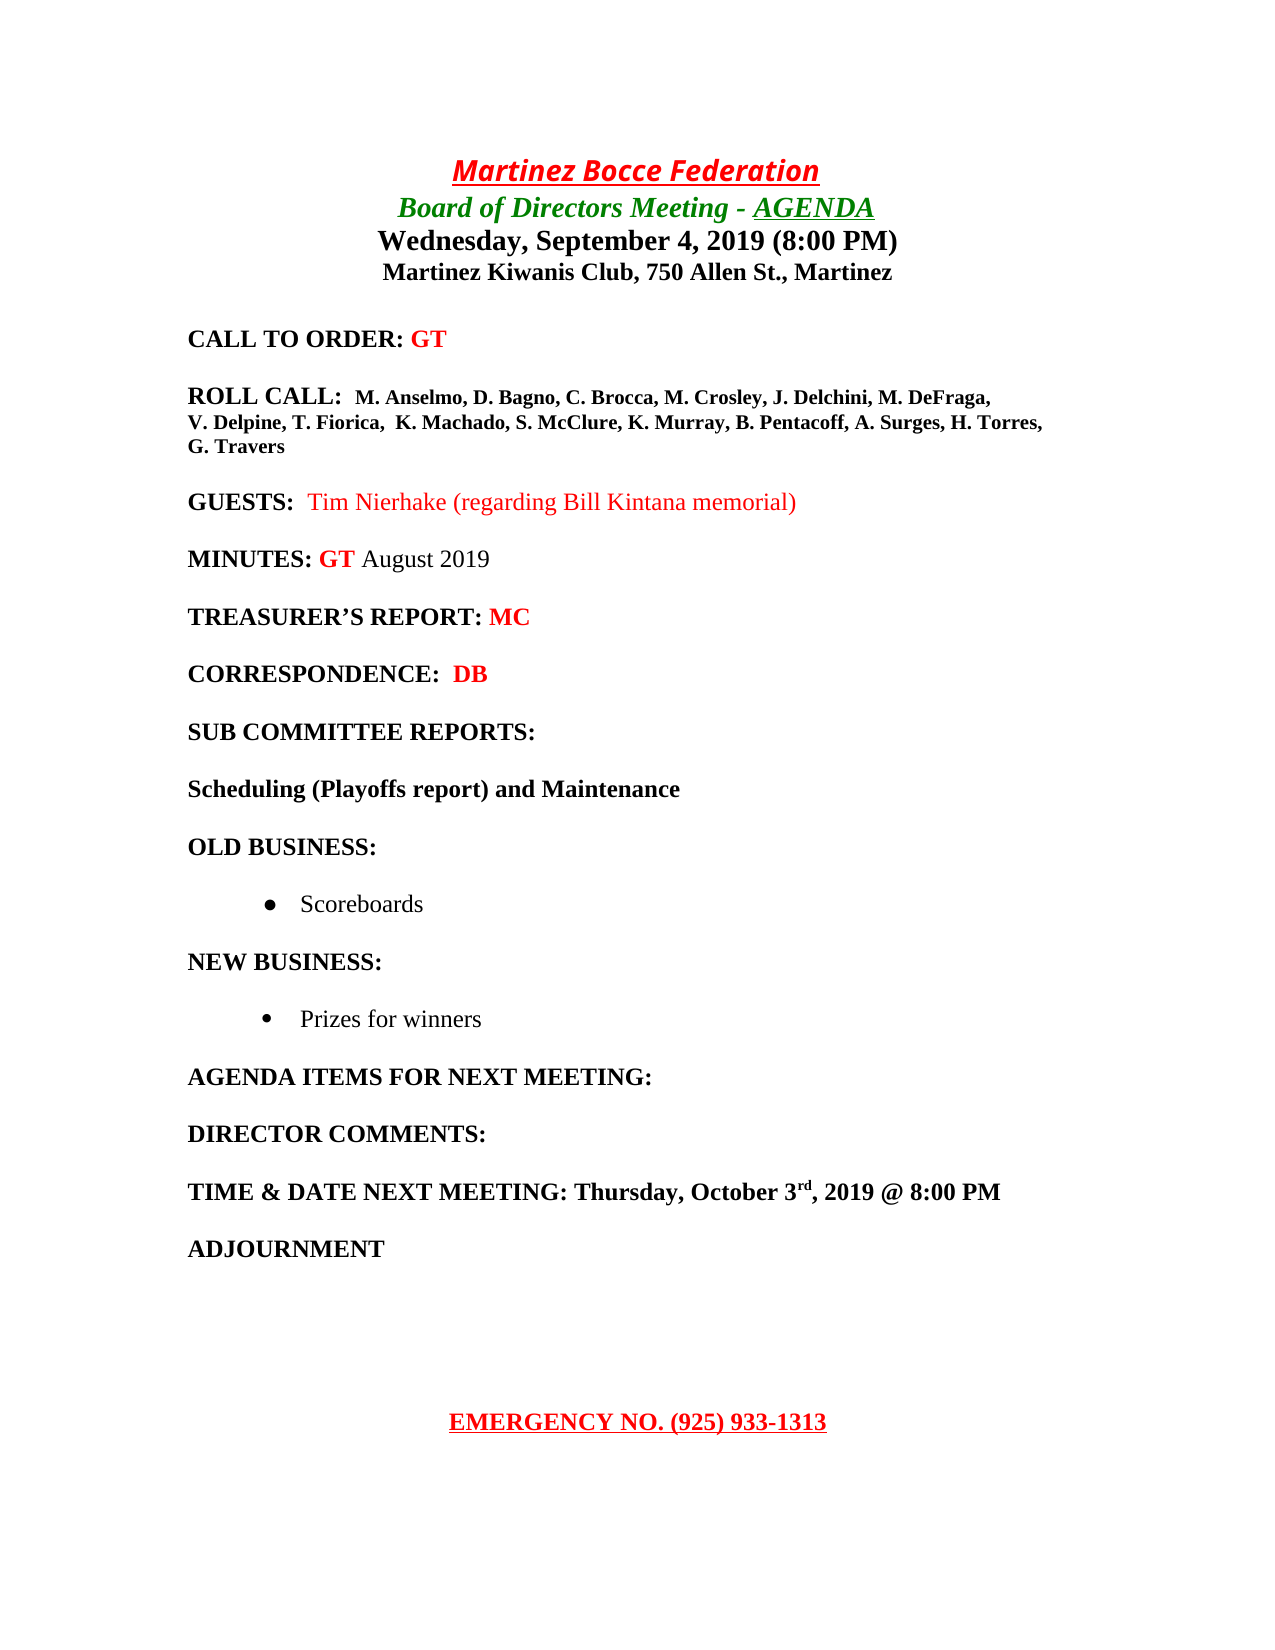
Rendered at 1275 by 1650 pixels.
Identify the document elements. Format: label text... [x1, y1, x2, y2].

text EMERGENCY NO. (925) 933-1313 [187, 1407, 1087, 1436]
subtitle Board of Directors Meeting - AGENDA [187, 190, 1087, 223]
text TREASURER’S REPORT: MC [187, 602, 1087, 631]
text GUESTS: Tim Nierhake (regarding Bill Kintana memorial) [187, 487, 1087, 516]
subtitle Wednesday, September 4, 2019 (8:00 PM) [187, 223, 1087, 257]
title Martinez Bocce Federation [187, 150, 1087, 190]
text CALL TO ORDER: GT [187, 324, 1087, 353]
text Martinez Kiwanis Club, 750 Allen St., Martinez [187, 257, 1087, 286]
list Prizes for winners [262, 1004, 1237, 1033]
text SUB COMMITTEE REPORTS: [187, 717, 1087, 746]
text ADJOURNMENT [187, 1206, 1087, 1263]
text OLD BUSINESS: [187, 832, 1087, 861]
text DIRECTOR COMMENTS: [187, 1119, 1237, 1148]
text Scheduling (Playoffs report) and Maintenance [187, 774, 1087, 803]
list Scoreboards [262, 889, 1237, 918]
text AGENDA ITEMS FOR NEXT MEETING: [187, 1062, 1087, 1091]
text MINUTES: GT August 2019 [187, 544, 1087, 573]
text CORRESPONDENCE: DB [187, 659, 1087, 688]
text NEW BUSINESS: [187, 947, 1237, 976]
text ROLL CALL: M. Anselmo, D. Bagno, C. Brocca, M. Crosley, J. Delchini, M. DeFraga, V. Delpine, T. Fiorica, K. Machado, S. McClure, K. Murray, B. Pentacoff, A. Surges, H. Torres, G. Travers [187, 381, 1087, 458]
text TIME & DATE NEXT MEETING: Thursday, October 3rd, 2019 @ 8:00 PM [187, 1177, 1087, 1206]
